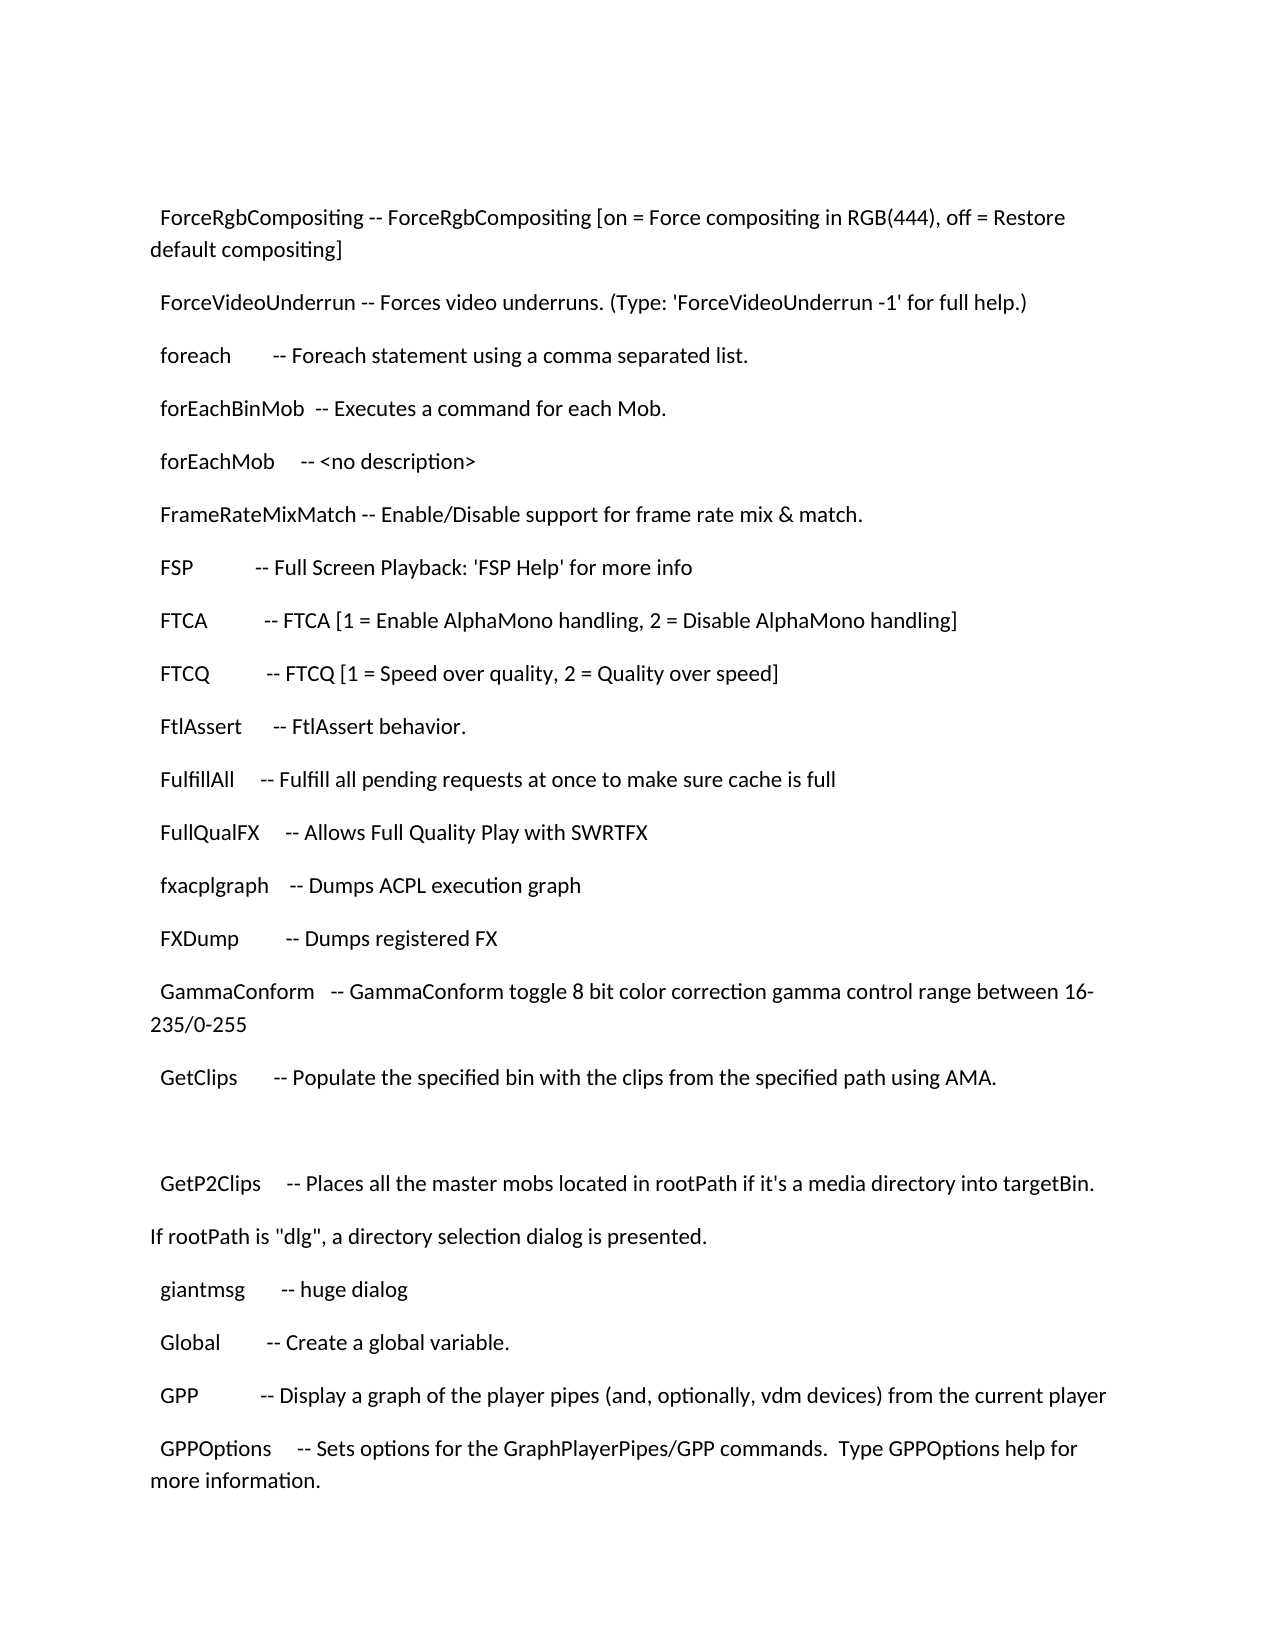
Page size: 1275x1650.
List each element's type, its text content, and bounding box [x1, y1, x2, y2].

text FTCA -- FTCA [1 = Enable AlphaMono handling, 2 = Disable AlphaMono handling] [150, 606, 1125, 634]
text If rootPath is "dlg", a directory selection dialog is presented. [150, 1222, 1125, 1250]
text GetClips -- Populate the specified bin with the clips from the specified path using AMA. [150, 1063, 1125, 1091]
text FXDump -- Dumps registered FX [150, 924, 1125, 952]
text FrameRateMixMatch -- Enable/Disable support for frame rate mix & match. [150, 500, 1125, 528]
text ForceRgbCompositing -- ForceRgbCompositing [on = Force compositing in RGB(444), off = Restore default compositing] [150, 203, 1125, 263]
text fxacplgraph -- Dumps ACPL execution graph [150, 871, 1125, 899]
text giantmsg -- huge dialog [150, 1275, 1125, 1303]
text FullQualFX -- Allows Full Quality Play with SWRTFX [150, 818, 1125, 846]
text forEachBinMob -- Executes a command for each Mob. [150, 394, 1125, 422]
text GetP2Clips -- Places all the master mobs located in rootPath if it's a media directory into targetBin. [150, 1169, 1125, 1197]
text FulfillAll -- Fulfill all pending requests at once to make sure cache is full [150, 765, 1125, 793]
text GammaConform -- GammaConform toggle 8 bit color correction gamma control range between 16-235/0-255 [150, 977, 1125, 1038]
text FTCQ -- FTCQ [1 = Speed over quality, 2 = Quality over speed] [150, 659, 1125, 687]
text GPP -- Display a graph of the player pipes (and, optionally, vdm devices) from the current player [150, 1381, 1125, 1409]
text FtlAssert -- FtlAssert behavior. [150, 712, 1125, 740]
text forEachMob -- <no description> [150, 447, 1125, 475]
text ForceVideoUnderrun -- Forces video underruns. (Type: 'ForceVideoUnderrun -1' for full help.) [150, 288, 1125, 316]
text GPPOptions -- Sets options for the GraphPlayerPipes/GPP commands. Type GPPOptions help for more information. [150, 1434, 1125, 1494]
text FSP -- Full Screen Playback: 'FSP Help' for more info [150, 553, 1125, 581]
text Global -- Create a global variable. [150, 1328, 1125, 1356]
text foreach -- Foreach statement using a comma separated list. [150, 341, 1125, 369]
